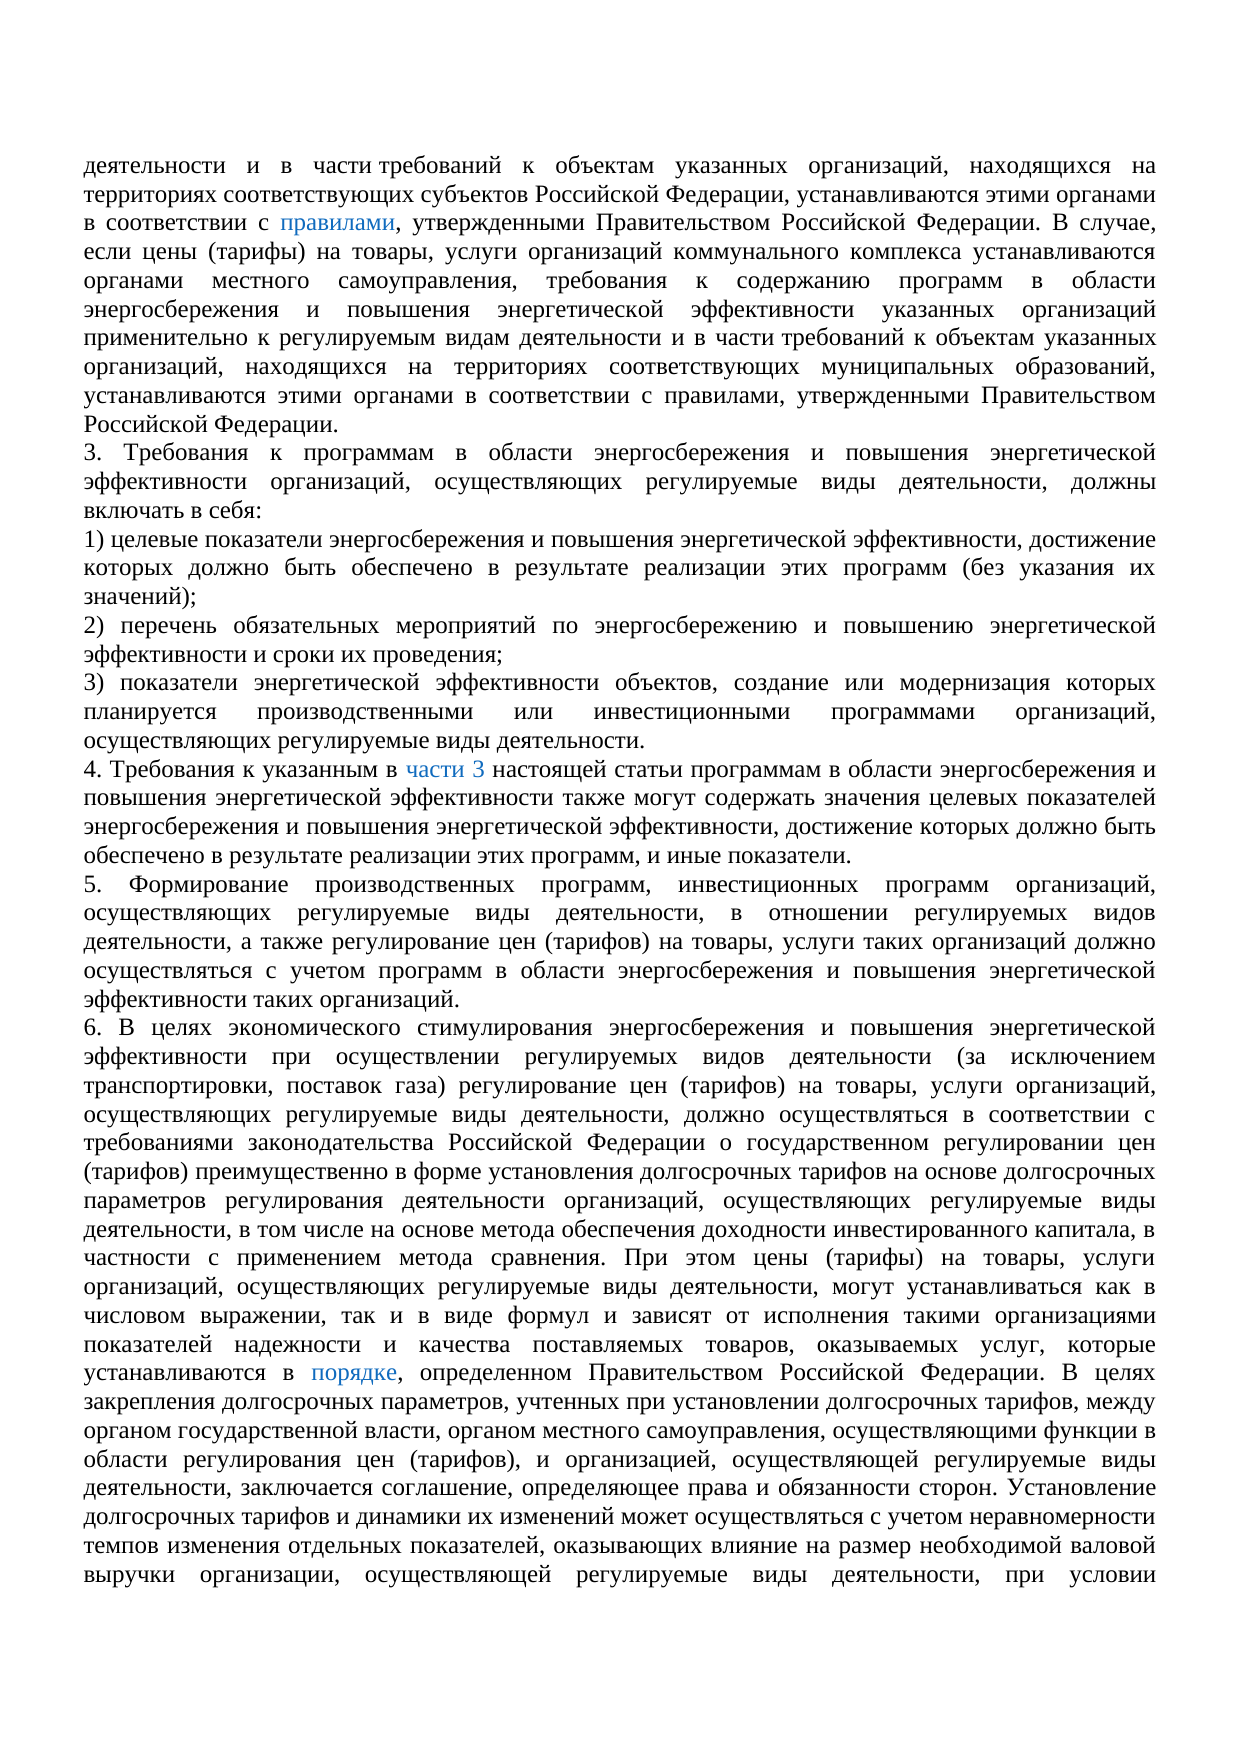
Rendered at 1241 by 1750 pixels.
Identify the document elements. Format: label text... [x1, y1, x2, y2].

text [83, 1012, 1157, 1587]
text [83, 150, 1157, 437]
text 1) целевые показатели энергосбережения и повышения энергетической эффективности, достижение которых должно быть обеспечено в результате реализации этих программ (без указания их значений); [83, 524, 1157, 610]
text 5. Формирование производственных программ, инвестиционных программ организаций, осуществляющих регулируемые виды деятельности, в отношении регулируемых видов деятельности, а также регулирование цен (тарифов) на товары, услуги таких организаций должно осуществляться с учетом программ в области энергосбережения и повышения энергетической эффективности таких организаций. [83, 869, 1157, 1012]
text 4. Требования к указанным в части 3 настоящей статьи программам в области энергосбережения и повышения энергетической эффективности также могут содержать значения целевых показателей энергосбережения и повышения энергетической эффективности, достижение которых должно быть обеспечено в результате реализации этих программ, и иные показатели. [83, 754, 1157, 869]
text 2) перечень обязательных мероприятий по энергосбережению и повышению энергетической эффективности и сроки их проведения; [83, 610, 1157, 667]
text 3) показатели энергетической эффективности объектов, создание или модернизация которых планируется производственными или инвестиционными программами организаций, осуществляющих регулируемые виды деятельности. [83, 667, 1157, 754]
text 3. Требования к программам в области энергосбережения и повышения энергетической эффективности организаций, осуществляющих регулируемые виды деятельности, должны включать в себя: [83, 437, 1157, 524]
